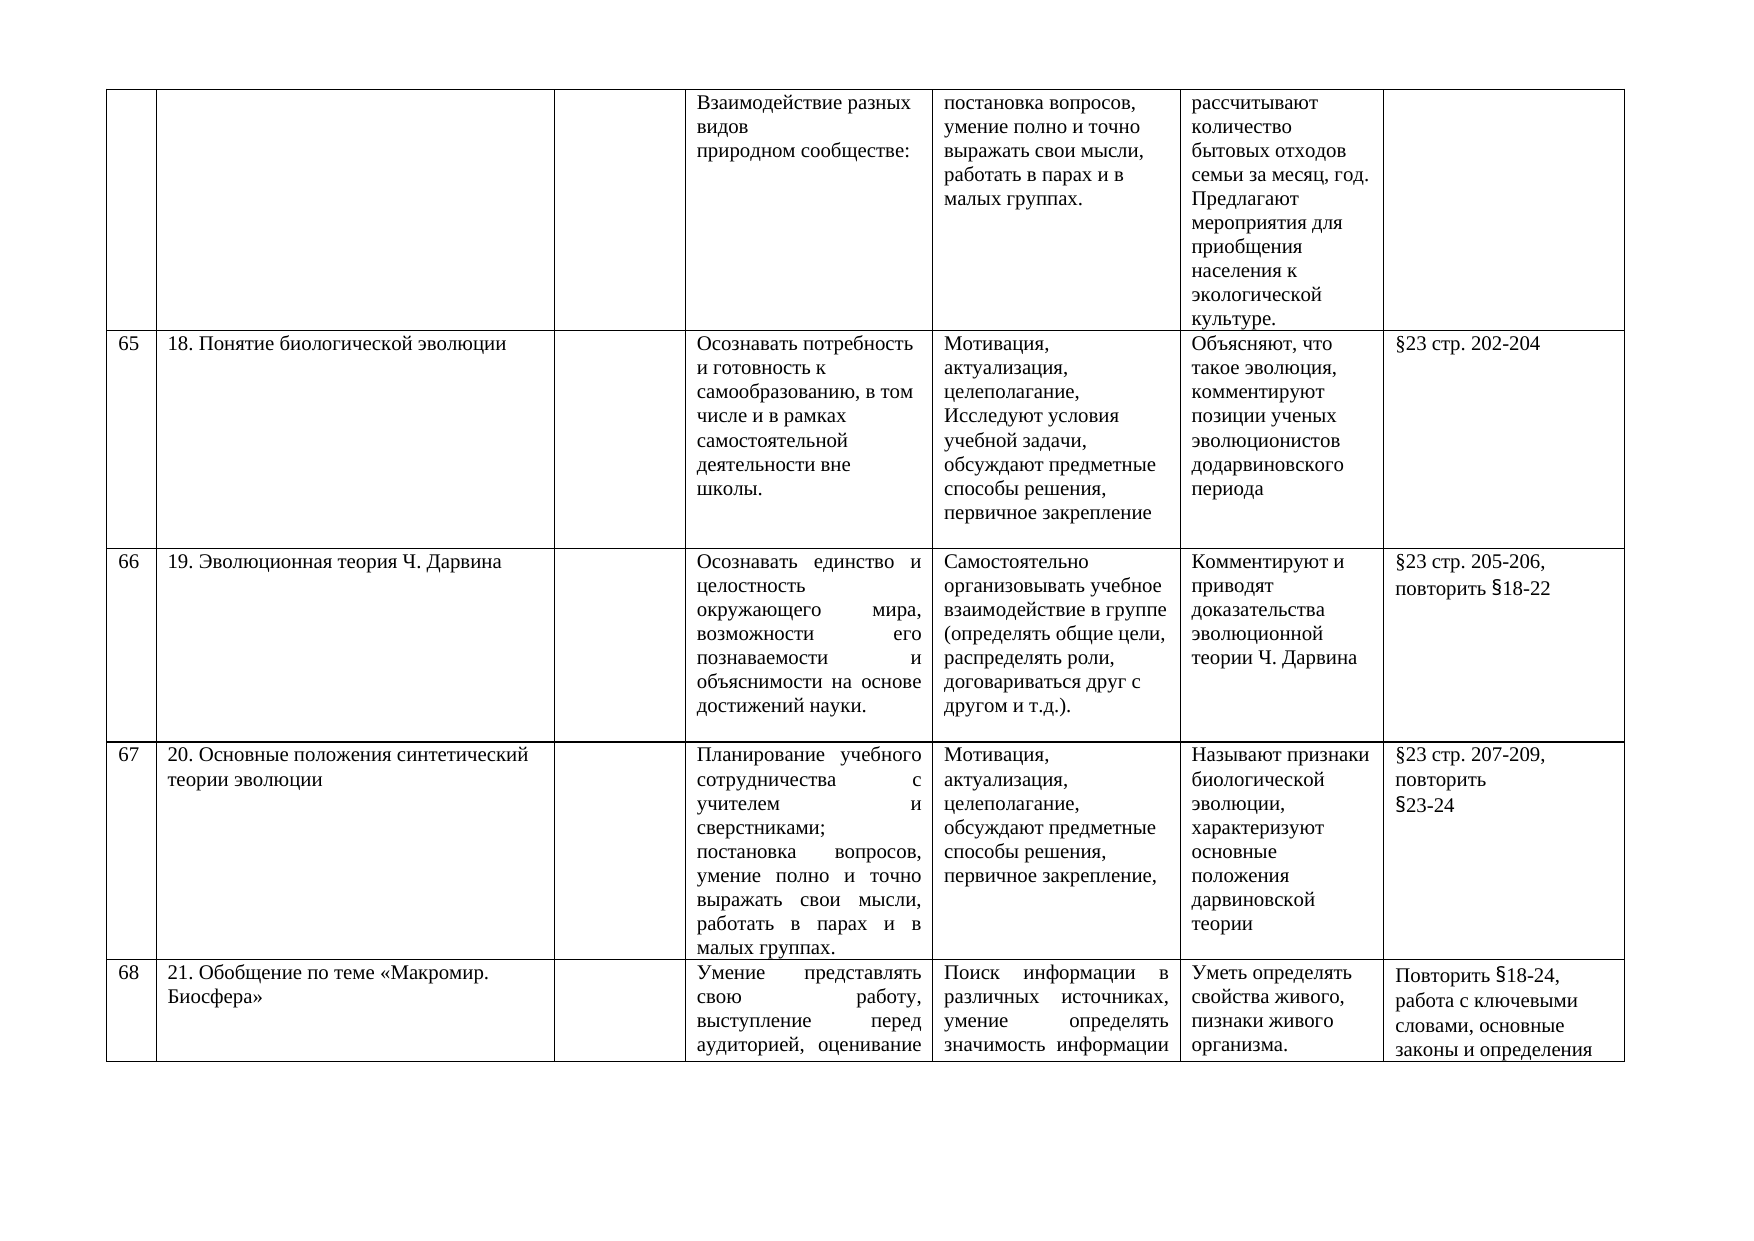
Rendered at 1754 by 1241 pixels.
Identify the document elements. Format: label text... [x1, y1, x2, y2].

table_cell 65 [107, 331, 156, 548]
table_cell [933, 960, 1180, 1061]
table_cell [1181, 90, 1383, 330]
table_cell Мотивация, актуализация, целеполагание, Исследуют условия учебной задачи, обсуждают предметные способы решения, первичное закрепление [933, 331, 1180, 548]
table_cell Осознавать единство и целостность окружающего мира, возможности его познаваемости и объяснимости на основе достижений науки. [686, 549, 932, 741]
table_cell 18. Понятие биологической эволюции [157, 331, 554, 548]
table_cell [555, 960, 685, 1061]
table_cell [1181, 960, 1383, 1061]
table_cell [555, 549, 685, 741]
table_cell [555, 90, 685, 330]
table_cell Комментируют и приводят доказательства эволюционной теории Ч. Дарвина [1181, 549, 1383, 741]
table_cell 66 [107, 549, 156, 741]
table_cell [1384, 90, 1624, 330]
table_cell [1384, 960, 1624, 1061]
table_cell 64 [107, 90, 156, 330]
table_cell [555, 743, 685, 959]
table_cell §23 стр. 207-209, повторить §23-24 [1384, 743, 1624, 959]
table_cell Мотивация, актуализация, целеполагание, обсуждают предметные способы решения, первичное закрепление, [933, 743, 1180, 959]
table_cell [157, 90, 554, 330]
table_cell [555, 331, 685, 548]
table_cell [933, 90, 1180, 330]
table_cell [686, 90, 932, 330]
table_cell §23 стр. 205-206, повторить §18-22 [1384, 549, 1624, 741]
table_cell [157, 960, 554, 1061]
table_cell Осознавать потребность и готовность к самообразованию, в том числе и в рамках самостоятельной деятельности вне школы. [686, 331, 932, 548]
table_cell 20. Основные положения синтетический теории эволюции [157, 743, 554, 959]
table_cell Самостоятельно организовывать учебное взаимодействие в группе (определять общие цели, распределять роли, договариваться друг с другом и т.д.). [933, 549, 1180, 741]
table_cell §23 стр. 202-204 [1384, 331, 1624, 548]
table_cell 67 [107, 743, 156, 959]
table_cell 68 [107, 960, 156, 1061]
table_cell 19. Эволюционная теория Ч. Дарвина [157, 549, 554, 741]
table_cell Называют признаки биологической эволюции, характеризуют основные положения дарвиновской теории [1181, 743, 1383, 959]
table_cell Объясняют, что такое эволюция, комментируют позиции ученых эволюционистов додарвиновского периода [1181, 331, 1383, 548]
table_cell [686, 960, 932, 1061]
